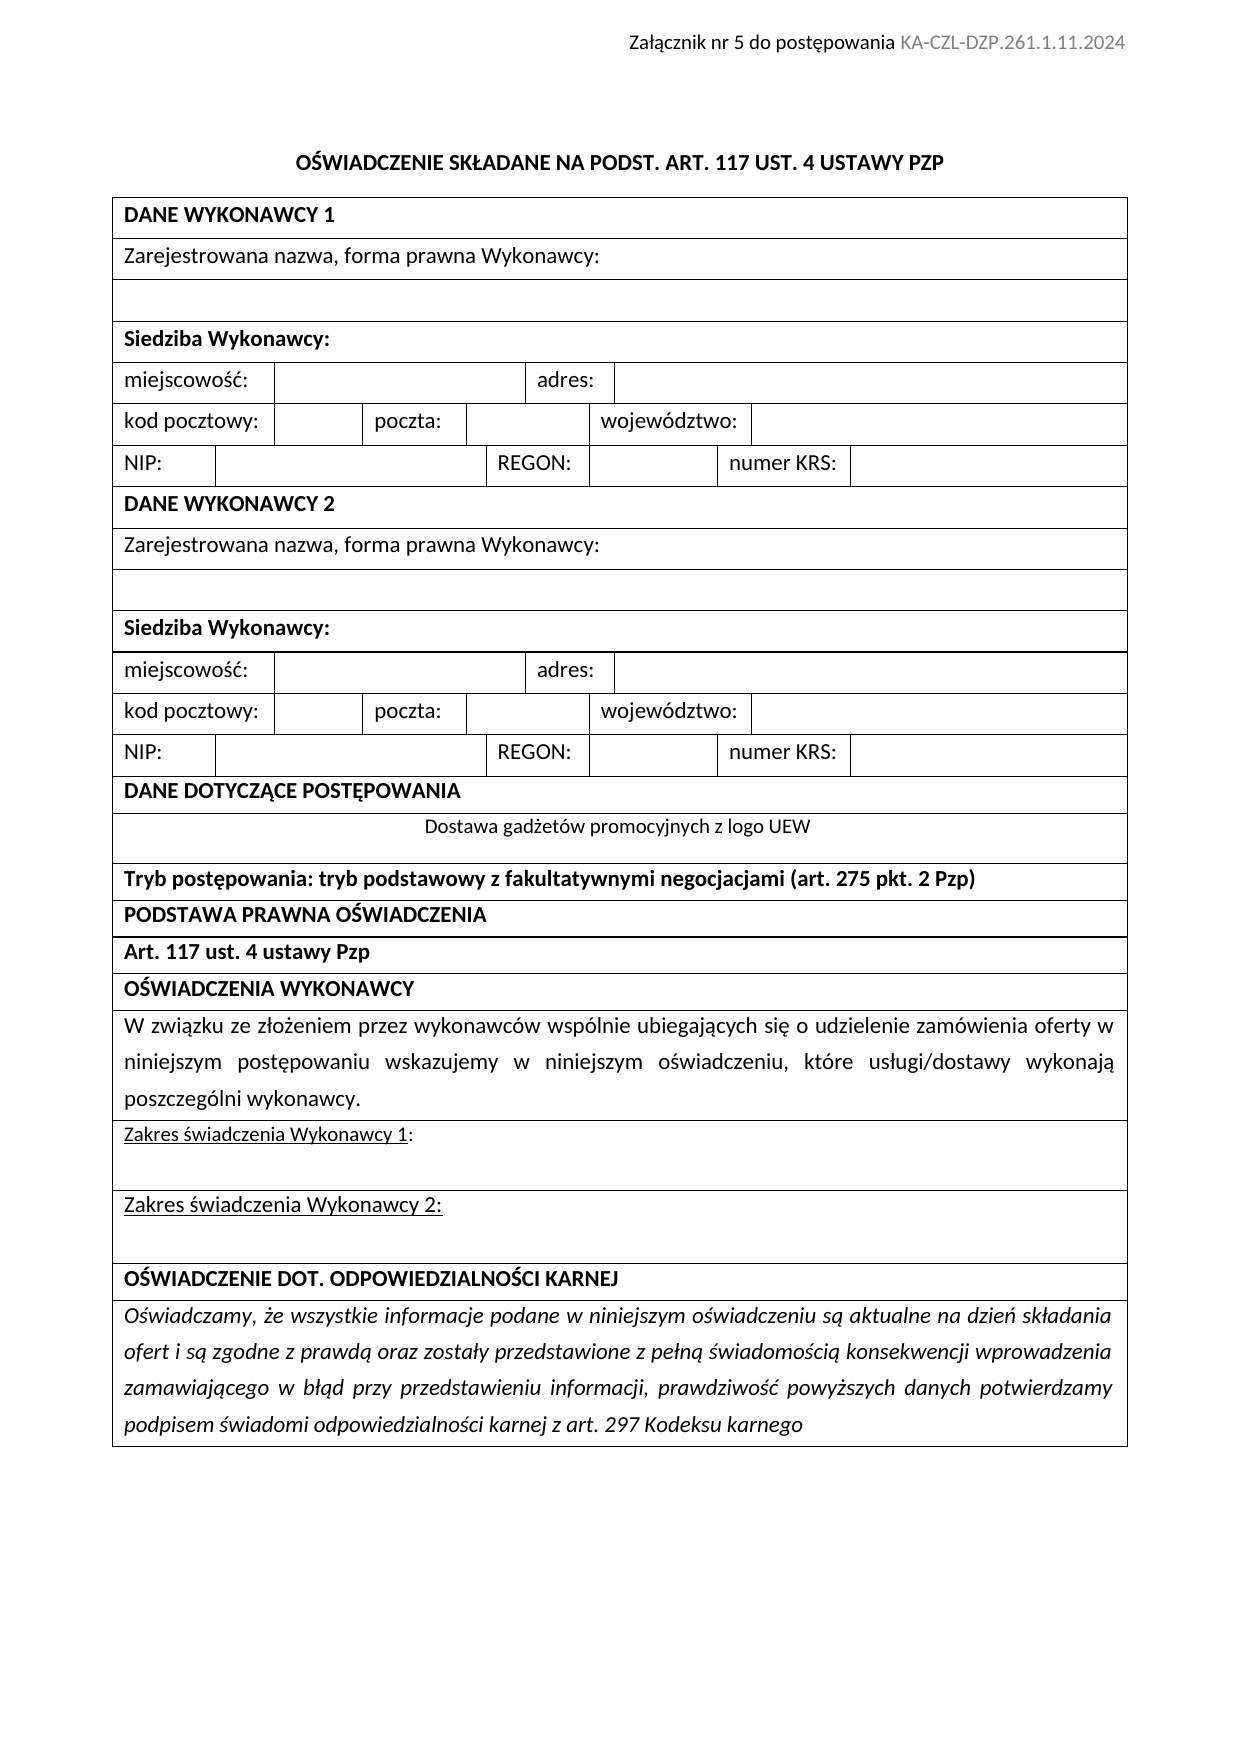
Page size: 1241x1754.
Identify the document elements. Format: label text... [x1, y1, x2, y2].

table_cell [752, 694, 1127, 734]
table_cell [615, 653, 1127, 693]
table_cell [851, 735, 1127, 776]
table_cell [275, 653, 525, 693]
table_cell kod pocztowy: [113, 694, 274, 734]
table_cell DANE WYKONAWCY 2 [113, 487, 1127, 527]
table_cell Siedziba Wykonawcy: [113, 611, 1127, 651]
table_cell [113, 280, 1127, 321]
table_cell Zarejestrowana nazwa, forma prawna Wykonawcy: [113, 529, 1127, 569]
table_cell [615, 363, 1127, 403]
table_cell REGON: [487, 735, 589, 776]
table_cell NIP: [113, 446, 215, 486]
table_cell REGON: [487, 446, 589, 486]
table_cell [851, 446, 1127, 486]
table_cell adres: [526, 653, 614, 693]
table_cell Art. 117 ust. 4 ustawy Pzp [113, 938, 1127, 973]
table_cell Zakres świadczenia Wykonawcy 2: [113, 1191, 1127, 1263]
table_cell OŚWIADCZENIE DOT. ODPOWIEDZIALNOŚCI KARNEJ [113, 1264, 1127, 1300]
table_cell poczta: [363, 694, 466, 734]
table_cell Tryb postępowania: tryb podstawowy z fakultatywnymi negocjacjami (art. 275 pkt. 2 Pzp) [113, 864, 1127, 899]
table_cell [113, 814, 1127, 863]
table_cell adres: [526, 363, 614, 403]
table_cell miejscowość: [113, 653, 274, 693]
table_cell poczta: [363, 404, 466, 445]
table_cell kod pocztowy: [113, 404, 274, 445]
table_cell numer KRS: [718, 735, 850, 776]
table_cell miejscowość: [113, 363, 274, 403]
table_cell [590, 735, 717, 776]
table_cell PODSTAWA PRAWNA OŚWIADCZENIA [113, 901, 1127, 936]
text OŚWIADCZENIE SKŁADANE NA PODST. ART. 117 UST. 4 USTAWY PZP [112, 148, 1128, 176]
table_cell OŚWIADCZENIA WYKONAWCY [113, 974, 1127, 1010]
table_cell województwo: [590, 404, 751, 445]
table_cell Zakres świadczenia Wykonawcy 1: [113, 1121, 1127, 1189]
table_cell Oświadczamy, że wszystkie informacje podane w niniejszym oświadczeniu są aktualne na dzień składania ofert i są zgodne z prawdą oraz zostały przedstawione z pełną świadomością konsekwencji wprowadzenia zamawiającego w błąd przy przedstawieniu informacji, prawdziwość powyższych danych potwierdzamy podpisem świadomi odpowiedzialności karnej z art. 297 Kodeksu karnego [113, 1301, 1127, 1446]
table_cell [275, 694, 362, 734]
table_cell [467, 694, 589, 734]
table_cell [467, 404, 589, 445]
table_cell numer KRS: [718, 446, 850, 486]
table_cell [752, 404, 1127, 445]
table_cell [590, 446, 717, 486]
table_cell [275, 404, 362, 445]
table_header DANE WYKONAWCY 1 [113, 198, 1127, 238]
table_cell Siedziba Wykonawcy: [113, 322, 1127, 362]
table_cell [216, 446, 486, 486]
table_cell Zarejestrowana nazwa, forma prawna Wykonawcy: [113, 239, 1127, 279]
table_cell [113, 570, 1127, 610]
table_cell DANE DOTYCZĄCE POSTĘPOWANIA [113, 777, 1127, 812]
table_cell województwo: [590, 694, 751, 734]
table_cell [275, 363, 525, 403]
table_cell [216, 735, 486, 776]
table_cell NIP: [113, 735, 215, 776]
table_cell W związku ze złożeniem przez wykonawców wspólnie ubiegających się o udzielenie zamówienia oferty w niniejszym postępowaniu wskazujemy w niniejszym oświadczeniu, które usługi/dostawy wykonają poszczególni wykonawcy. [113, 1011, 1127, 1120]
